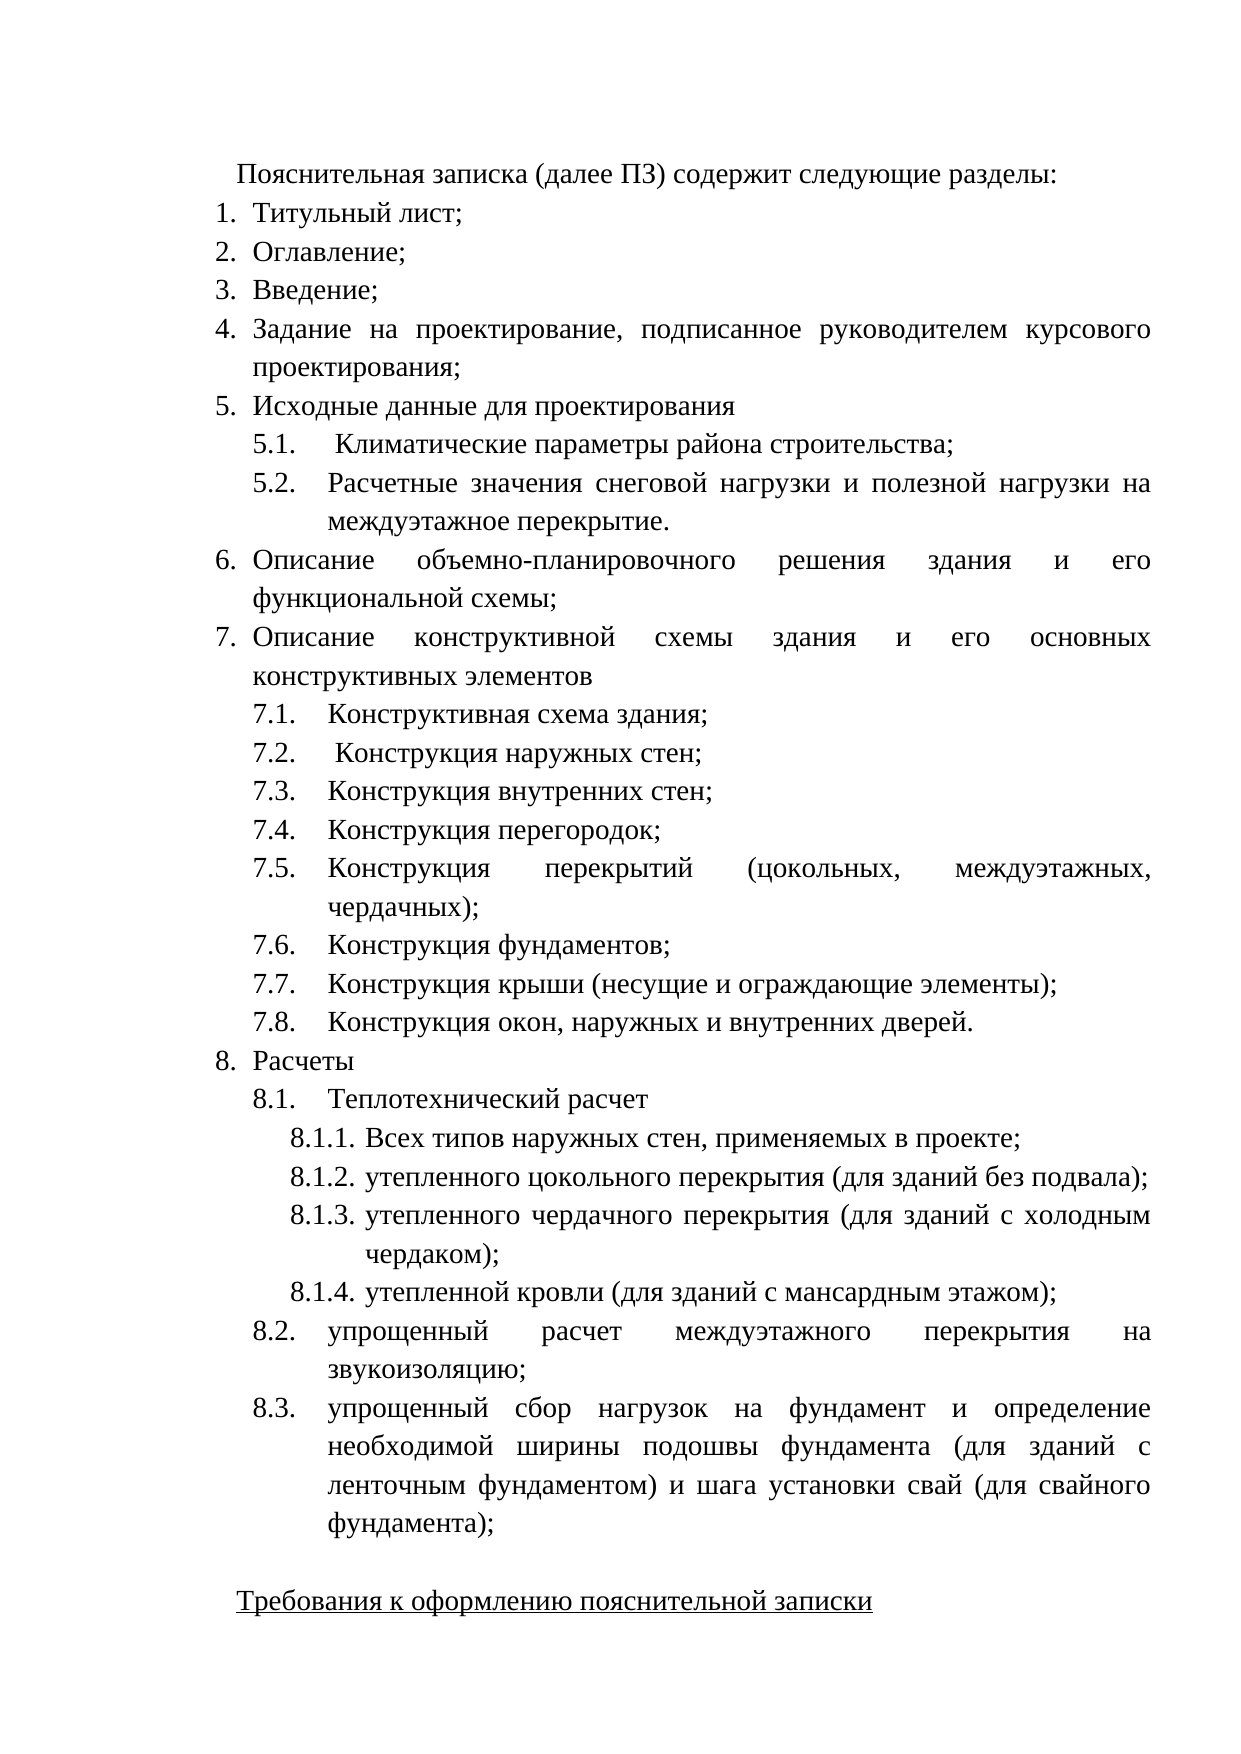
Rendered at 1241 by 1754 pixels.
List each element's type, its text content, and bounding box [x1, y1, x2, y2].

list Всех типов наружных стен, применяемых в проекте; [290, 1120, 1152, 1154]
list Расчетные значения снеговой нагрузки и полезной нагрузки на междуэтажное перекрытие. [252, 465, 1152, 537]
list Расчеты [215, 1043, 1152, 1077]
list Исходные данные для проектирования [215, 388, 1152, 421]
list Конструкция перегородок; [252, 812, 1152, 845]
list Конструкция крыши (несущие и ограждающие элементы); [252, 966, 1152, 999]
list Конструкция наружных стен; [252, 735, 1152, 768]
list Введение; [215, 272, 1152, 306]
list Конструкция фундаментов; [252, 927, 1152, 961]
list Конструкция внутренних стен; [252, 773, 1152, 807]
list Оглавление; [215, 234, 1152, 267]
list утепленного цокольного перекрытия (для зданий без подвала); [290, 1159, 1152, 1192]
list Конструкция перекрытий (цокольных, междуэтажных, чердачных); [252, 850, 1152, 922]
text Пояснительная записка (далее ПЗ) содержит следующие разделы: [177, 157, 1152, 190]
list упрощенный расчет междуэтажного перекрытия на звукоизоляцию; [252, 1313, 1152, 1385]
list Климатические параметры района строительства; [252, 426, 1152, 460]
list упрощенный сбор нагрузок на фундамент и определение необходимой ширины подошвы фундамента (для зданий с ленточным фундаментом) и шага установки свай (для свайного фундамента); [252, 1390, 1152, 1539]
list утепленного чердачного перекрытия (для зданий с холодным чердаком); [290, 1197, 1152, 1269]
list Задание на проектирование, подписанное руководителем курсового проектирования; [215, 311, 1152, 383]
list Теплотехнический расчет [252, 1082, 1152, 1115]
list Описание объемно-планировочного решения здания и его функциональной схемы; [215, 542, 1152, 614]
list Титульный лист; [215, 195, 1152, 229]
list Конструкция окон, наружных и внутренних дверей. [252, 1004, 1152, 1038]
list Описание конструктивной схемы здания и его основных конструктивных элементов [215, 619, 1152, 691]
text Требования к оформлению пояснительной записки [177, 1583, 1152, 1616]
list утепленной кровли (для зданий с мансардным этажом); [290, 1274, 1152, 1308]
list Конструктивная схема здания; [252, 696, 1152, 730]
